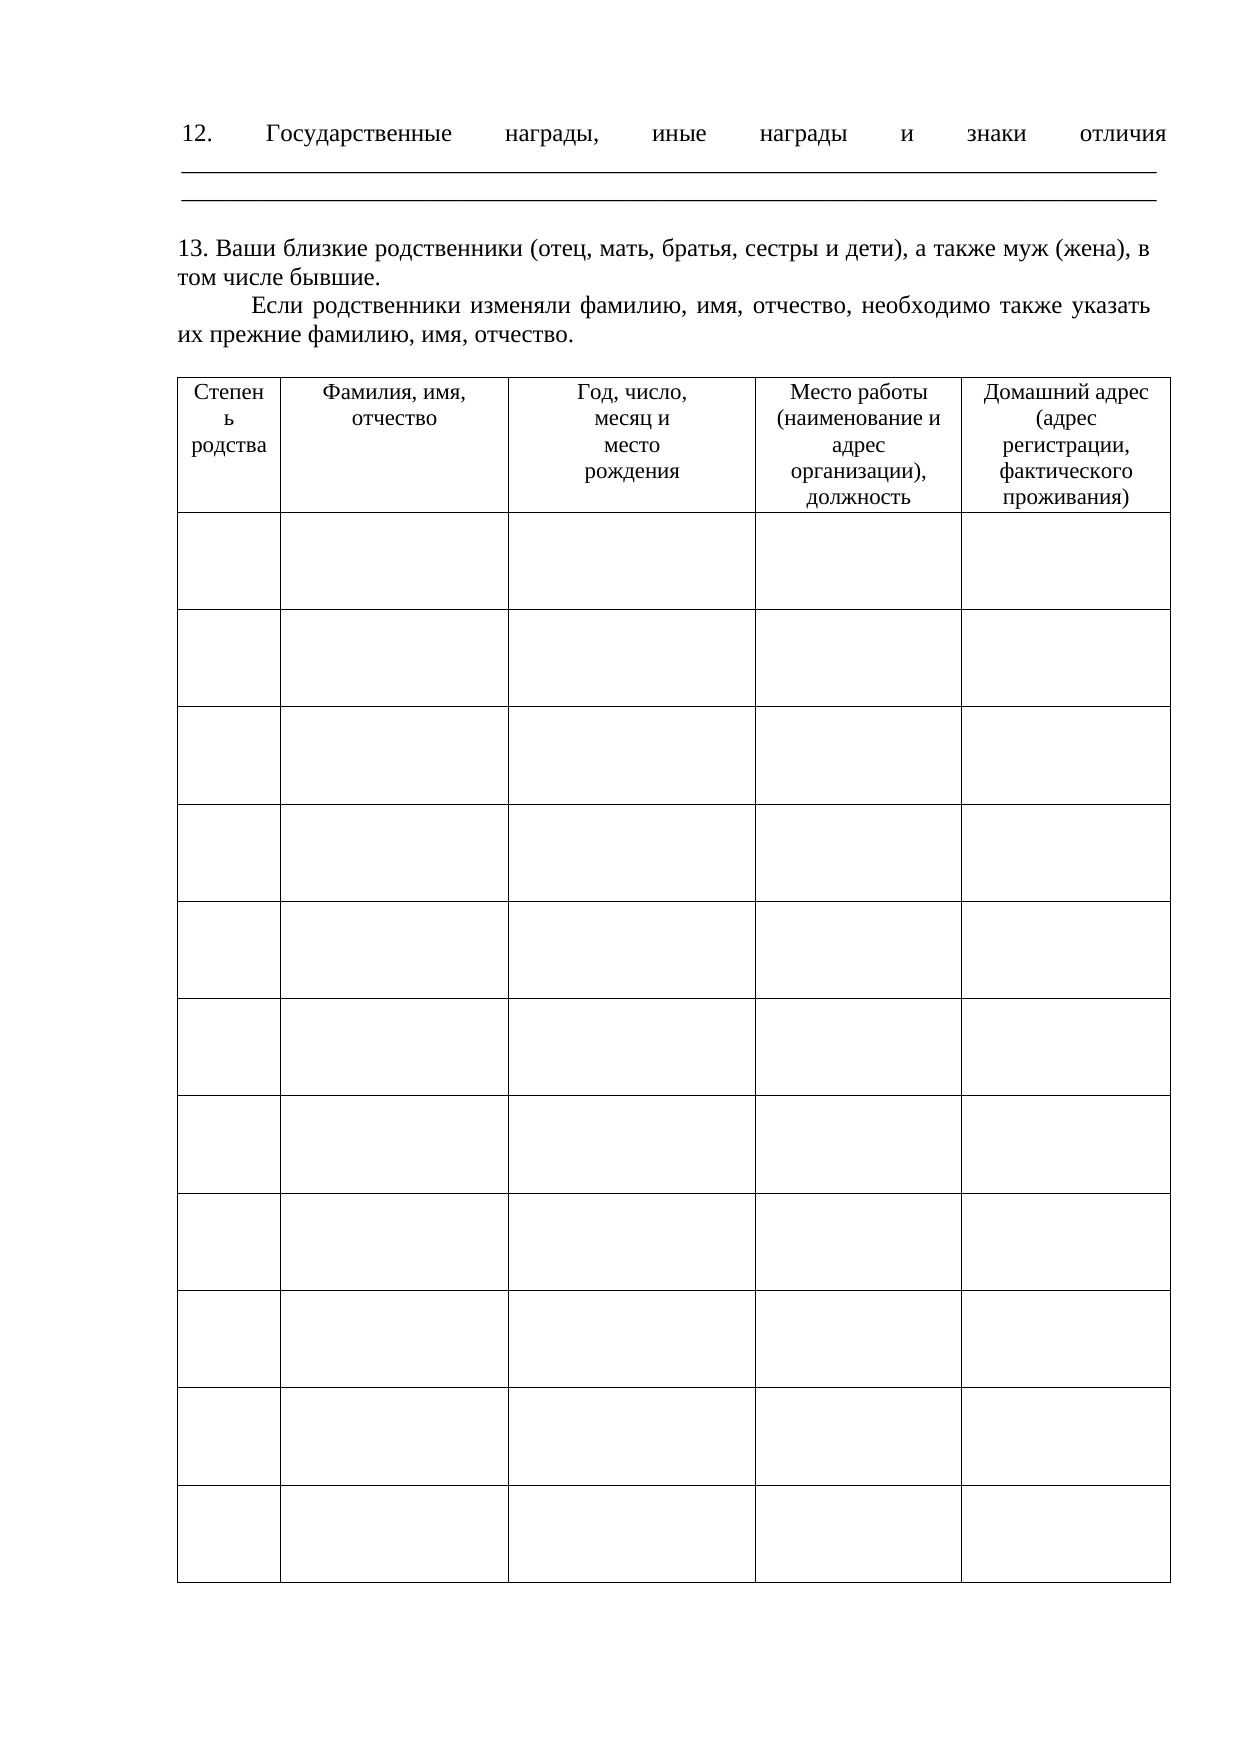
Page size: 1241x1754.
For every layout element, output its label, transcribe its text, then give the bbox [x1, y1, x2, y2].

table_cell [178, 707, 280, 803]
table_cell [756, 707, 961, 803]
table_cell [281, 1388, 508, 1484]
table_cell [178, 610, 280, 706]
table_cell [962, 1096, 1170, 1193]
table_cell [756, 1194, 961, 1290]
table_cell [281, 1291, 508, 1387]
table_cell [962, 707, 1170, 803]
table_cell [178, 999, 280, 1095]
table_cell [756, 999, 961, 1095]
table_cell [756, 1388, 961, 1484]
table_cell [962, 999, 1170, 1095]
table_cell [509, 1486, 755, 1582]
table_cell [509, 610, 755, 706]
text 13. Ваши близкие родственники (отец, мать, братья, сестры и дети), а также муж (жена), в том числе бывшие. [177, 233, 1152, 291]
table_cell [281, 610, 508, 706]
table_cell [962, 1194, 1170, 1290]
table_cell [281, 707, 508, 803]
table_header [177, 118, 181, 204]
table_cell [281, 999, 508, 1095]
table_cell [962, 513, 1170, 609]
table_cell [756, 805, 961, 901]
table_header Домашний адрес (адрес регистрации, фактического проживания) [962, 378, 1170, 512]
table_cell [509, 805, 755, 901]
table_cell [756, 513, 961, 609]
table_cell [178, 1388, 280, 1484]
table_cell [962, 1291, 1170, 1387]
text Если родственники изменяли фамилию, имя, отчество, необходимо также указать их прежние фамилию, имя, отчество. [177, 291, 1152, 348]
table_cell [281, 805, 508, 901]
table_header Место работы (наименование и адрес организации), должность [756, 378, 961, 512]
table_cell [756, 610, 961, 706]
table_cell [509, 1096, 755, 1193]
table_cell [962, 902, 1170, 998]
table_cell [281, 1194, 508, 1290]
table_cell [178, 805, 280, 901]
table_cell [178, 902, 280, 998]
table_cell [756, 1291, 961, 1387]
table_cell [756, 1486, 961, 1582]
table_cell [281, 902, 508, 998]
table_cell [756, 902, 961, 998]
table_cell [509, 513, 755, 609]
table_cell [178, 1486, 280, 1582]
table_cell [509, 1194, 755, 1290]
table_cell [509, 999, 755, 1095]
table_cell [178, 513, 280, 609]
table_cell [509, 902, 755, 998]
table_header Фамилия, имя, отчество [281, 378, 508, 512]
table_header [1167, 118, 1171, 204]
table_cell [509, 1291, 755, 1387]
table_header Степень родства [178, 378, 280, 512]
table_header Год, число, месяц и место рождения [509, 378, 755, 512]
table_cell [281, 1486, 508, 1582]
table_cell [962, 610, 1170, 706]
table_cell [509, 1388, 755, 1484]
table_cell [962, 805, 1170, 901]
table_cell [509, 707, 755, 803]
table_cell [756, 1096, 961, 1193]
table_cell [178, 1291, 280, 1387]
table_cell [281, 513, 508, 609]
table_cell [178, 1194, 280, 1290]
table_cell [962, 1388, 1170, 1484]
table_cell [178, 1096, 280, 1193]
table_cell [962, 1486, 1170, 1582]
table_cell [281, 1096, 508, 1193]
